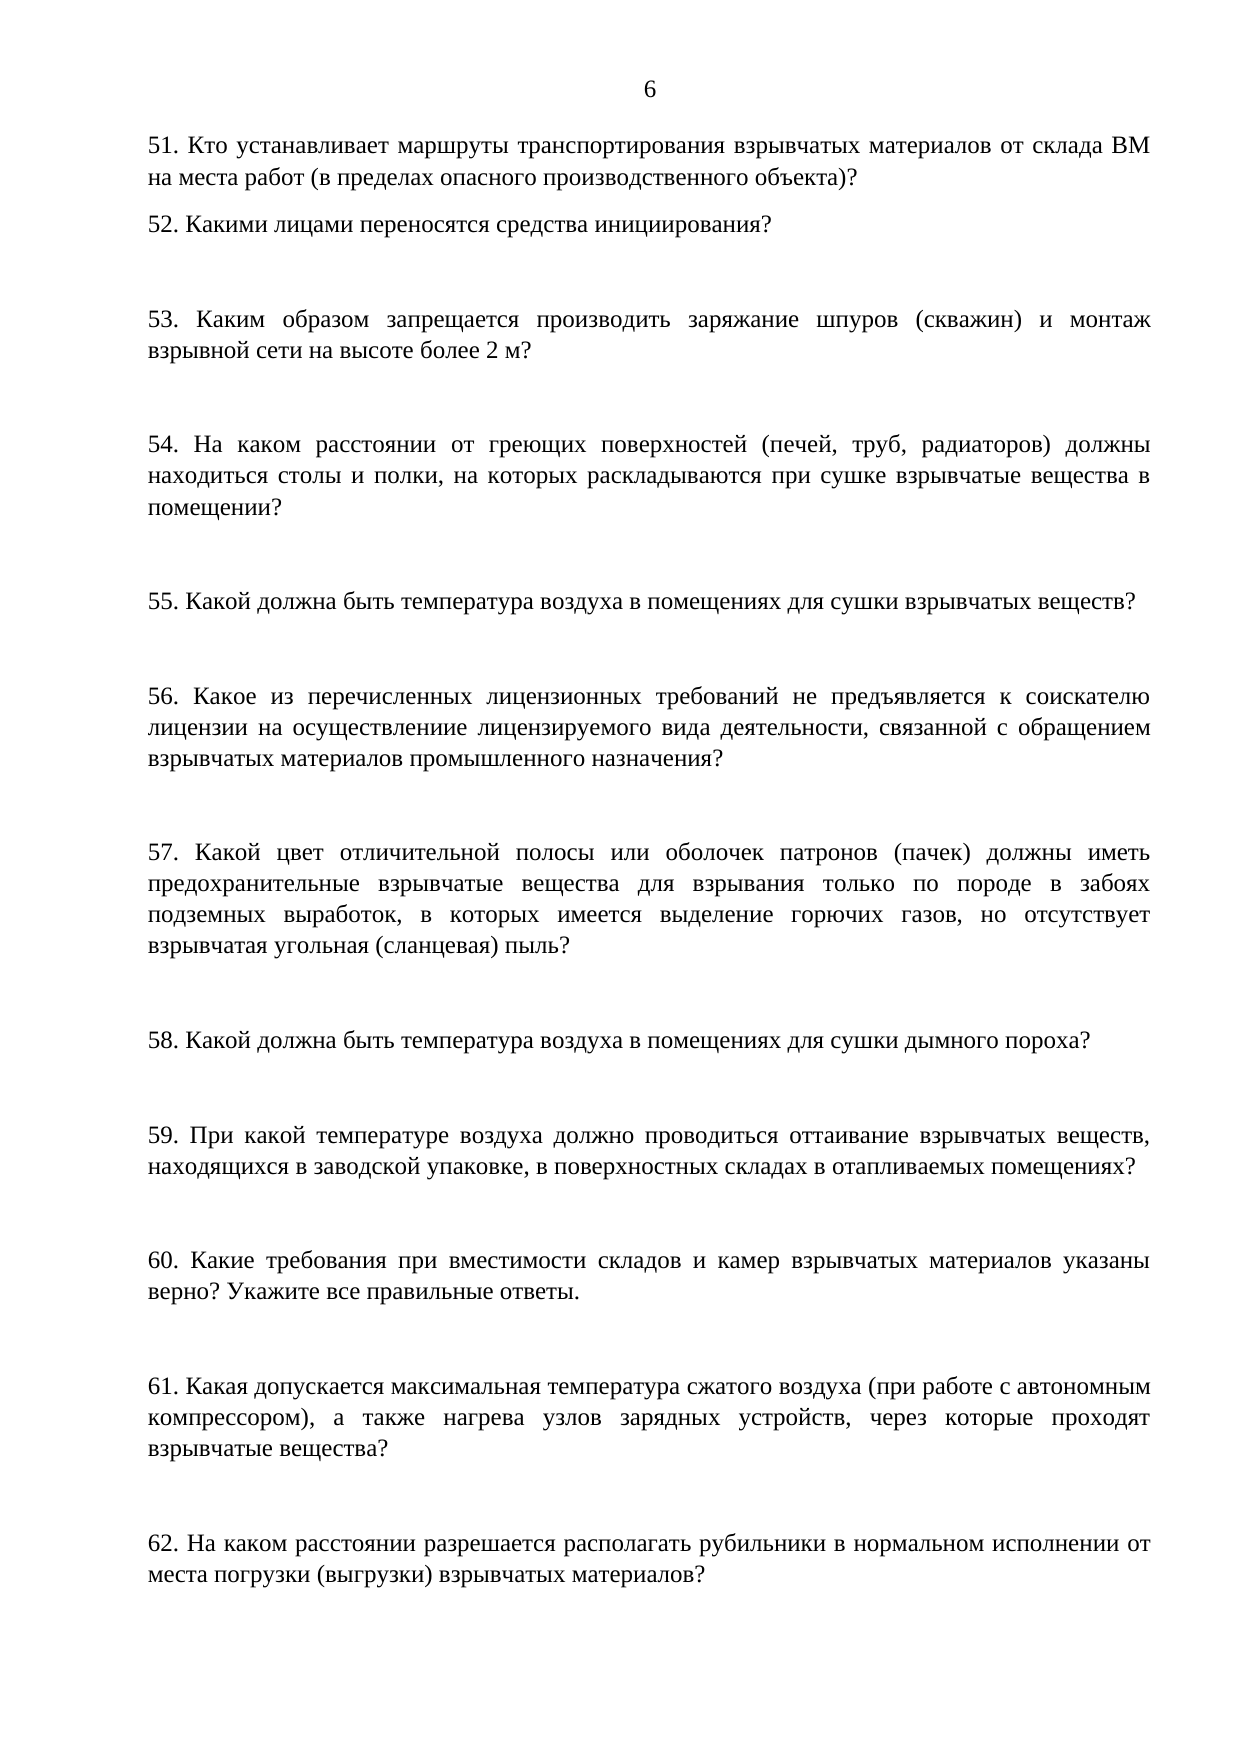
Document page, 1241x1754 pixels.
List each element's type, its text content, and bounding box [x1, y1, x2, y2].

text 52. Какими лицами переносятся средства инициирования? [148, 209, 1152, 238]
text 59. При какой температуре воздуха должно проводиться оттаивание взрывчатых веществ, находящихся в заводской упаковке, в поверхностных складах в отапливаемых помещениях? [148, 1120, 1152, 1179]
text 61. Какая допускается максимальная температура сжатого воздуха (при работе с автономным компрессором), а также нагрева узлов зарядных устройств, через которые проходят взрывчатые вещества? [148, 1371, 1152, 1462]
text 60. Какие требования при вместимости складов и камер взрывчатых материалов указаны верно? Укажите все правильные ответы. [148, 1245, 1152, 1305]
text 58. Какой должна быть температура воздуха в помещениях для сушки дымного пороха? [148, 1025, 1152, 1054]
text 53. Каким образом запрещается производить заряжание шпуров (скважин) и монтаж взрывной сети на высоте более 2 м? [148, 304, 1152, 364]
text 56. Какое из перечисленных лицензионных требований не предъявляется к соискателю лицензии на осуществлениие лицензируемого вида деятельности, связанной с обращением взрывчатых материалов промышленного назначения? [148, 681, 1152, 772]
text 55. Какой должна быть температура воздуха в помещениях для сушки взрывчатых веществ? [148, 586, 1152, 615]
text 54. На каком расстоянии от греющих поверхностей (печей, труб, радиаторов) должны находиться столы и полки, на которых раскладываются при сушке взрывчатые вещества в помещении? [148, 429, 1152, 520]
text 62. На каком расстоянии разрешается располагать рубильники в нормальном исполнении от места погрузки (выгрузки) взрывчатых материалов? [148, 1528, 1152, 1587]
text 51. Кто устанавливает маршруты транспортирования взрывчатых материалов от склада ВМ на места работ (в пределах опасного производственного объекта)? [148, 131, 1152, 190]
text 57. Какой цвет отличительной полосы или оболочек патронов (пачек) должны иметь предохранительные взрывчатые вещества для взрывания только по породе в забоях подземных выработок, в которых имеется выделение горючих газов, но отсутствует взрывчатая угольная (сланцевая) пыль? [148, 837, 1152, 959]
